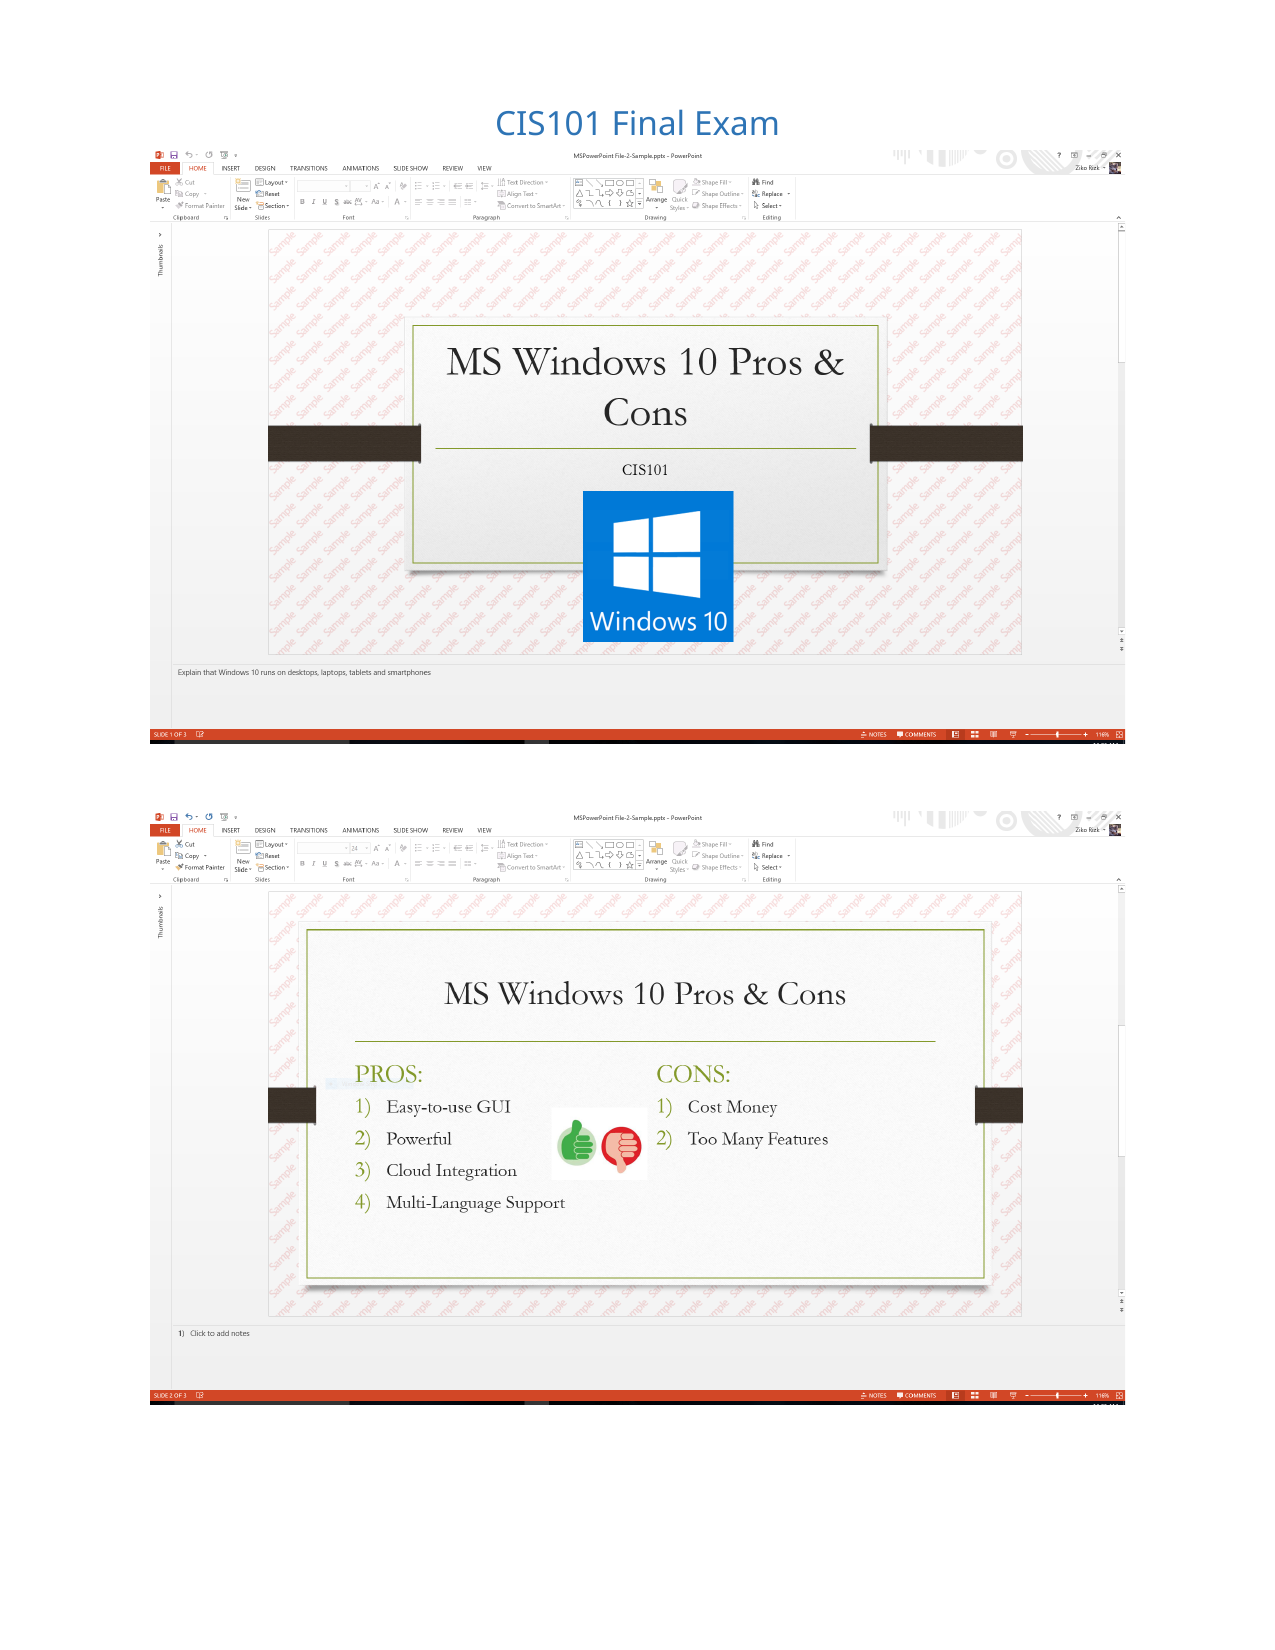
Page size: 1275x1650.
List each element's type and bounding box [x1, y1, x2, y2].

picture [150, 150, 1125, 744]
picture [150, 811, 1125, 1405]
